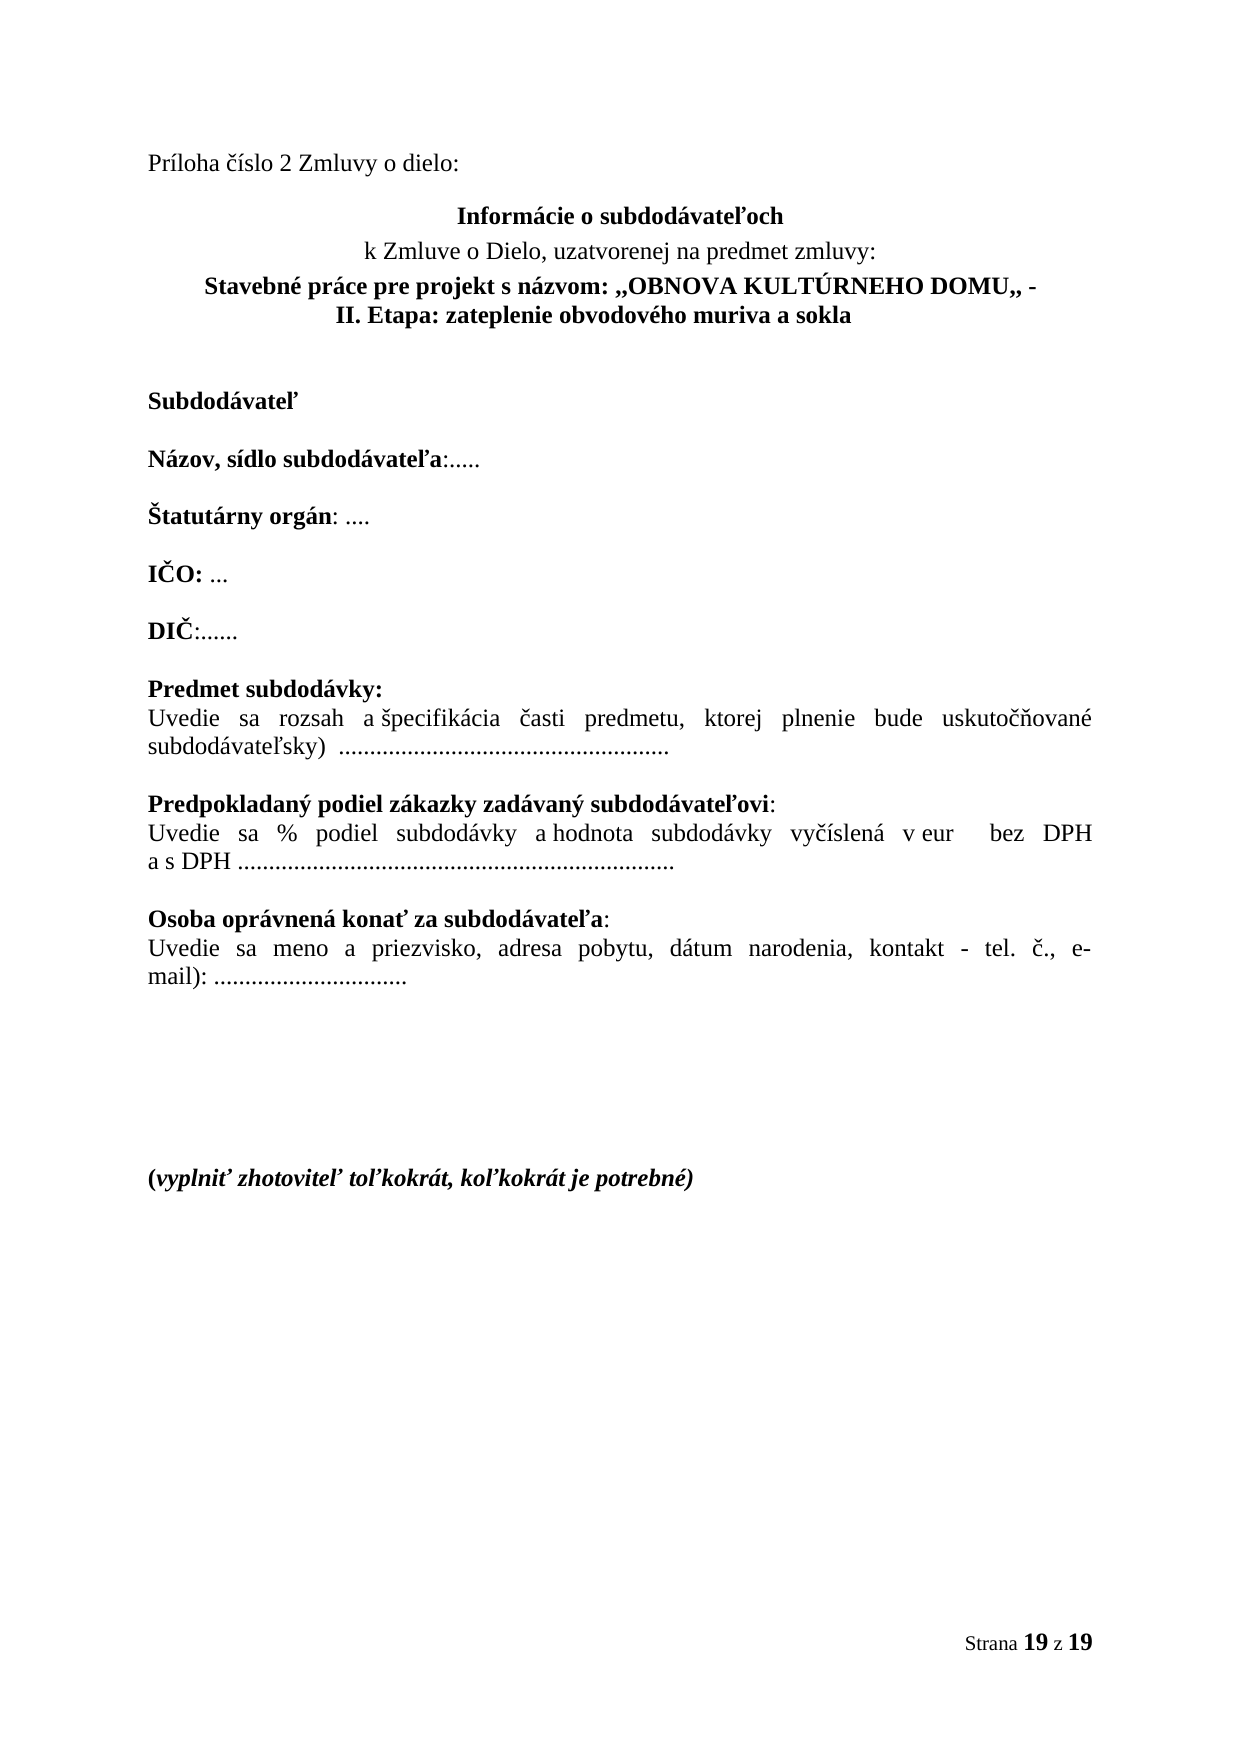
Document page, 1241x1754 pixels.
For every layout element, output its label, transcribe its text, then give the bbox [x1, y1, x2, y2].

text Uvedie sa % podiel subdodávky a hodnota subdodávky vyčíslená v eur bez DPH a s DPH ...................................................................... [148, 818, 1093, 875]
text Štatutárny orgán: .... [148, 501, 1093, 530]
text (vyplniť zhotoviteľ toľkokrát, koľkokrát je potrebné) [148, 1163, 1093, 1191]
text II. Etapa: zateplenie obvodového muriva a sokla [142, 300, 1093, 329]
text Príloha číslo 2 Zmluvy o dielo: [148, 148, 1093, 176]
text Predmet subdodávky: [148, 674, 1093, 703]
text IČO: ... [148, 559, 1093, 588]
text Uvedie sa rozsah a špecifikácia časti predmetu, ktorej plnenie bude uskutočňované subdodávateľsky) ..................................................... [148, 703, 1093, 760]
text Názov, sídlo subdodávateľa:..... [148, 444, 1093, 473]
text Stavebné práce pre projekt s názvom: ,,OBNOVA KULTÚRNEHO DOMU,, - [142, 271, 1093, 300]
text Subdodávateľ [148, 386, 1093, 415]
text Uvedie sa meno a priezvisko, adresa pobytu, dátum narodenia, kontakt - tel. č., e-mail): ............................... [148, 933, 1093, 990]
text k Zmluve o Dielo, uzatvorenej na predmet zmluvy: [148, 236, 1093, 265]
subtitle Informácie o subdodávateľoch [148, 201, 1093, 230]
text Osoba oprávnená konať za subdodávateľa: [148, 904, 1093, 933]
text Predpokladaný podiel zákazky zadávaný subdodávateľovi: [148, 789, 1093, 818]
text DIČ:...... [148, 616, 1093, 645]
